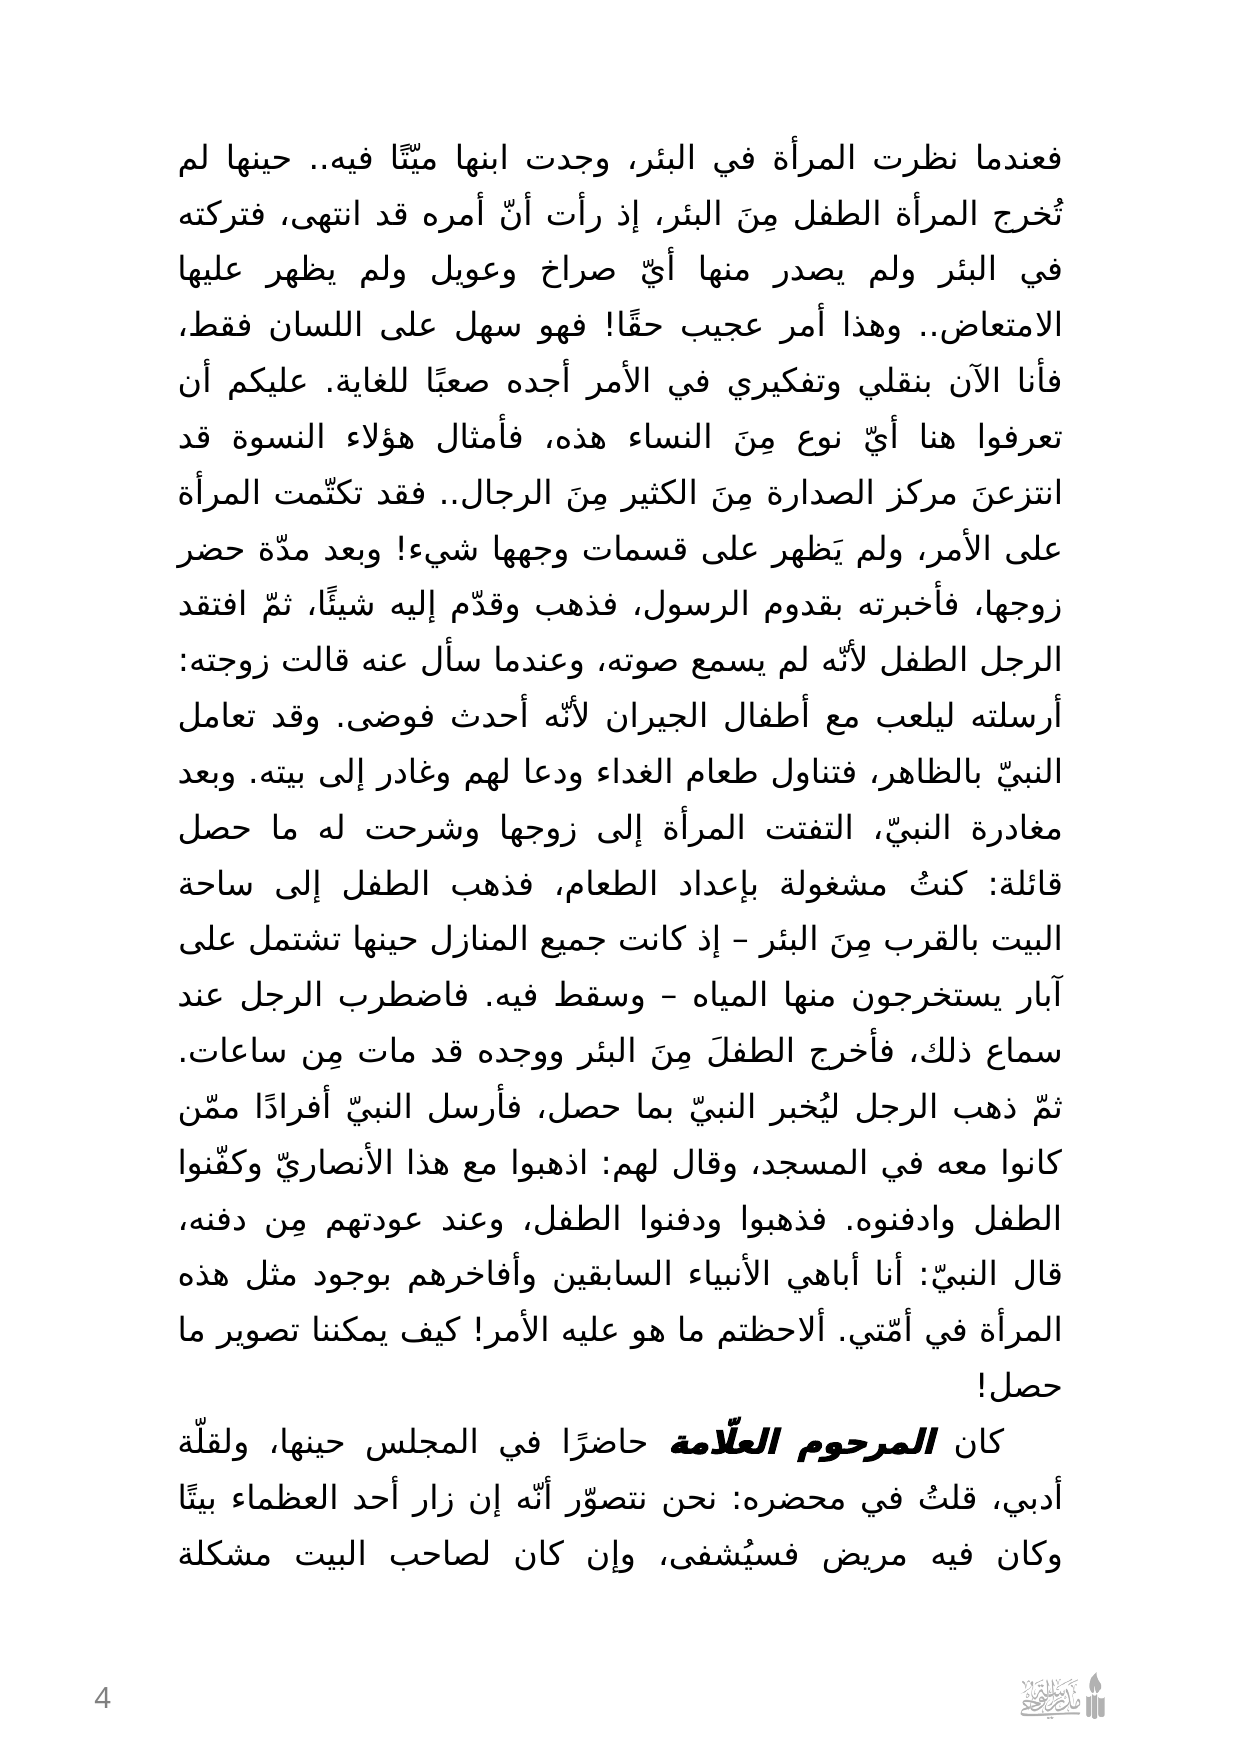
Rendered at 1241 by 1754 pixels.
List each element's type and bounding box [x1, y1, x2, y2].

text [177, 1420, 1063, 1587]
picture [1020, 1672, 1105, 1719]
text [177, 136, 1063, 1420]
